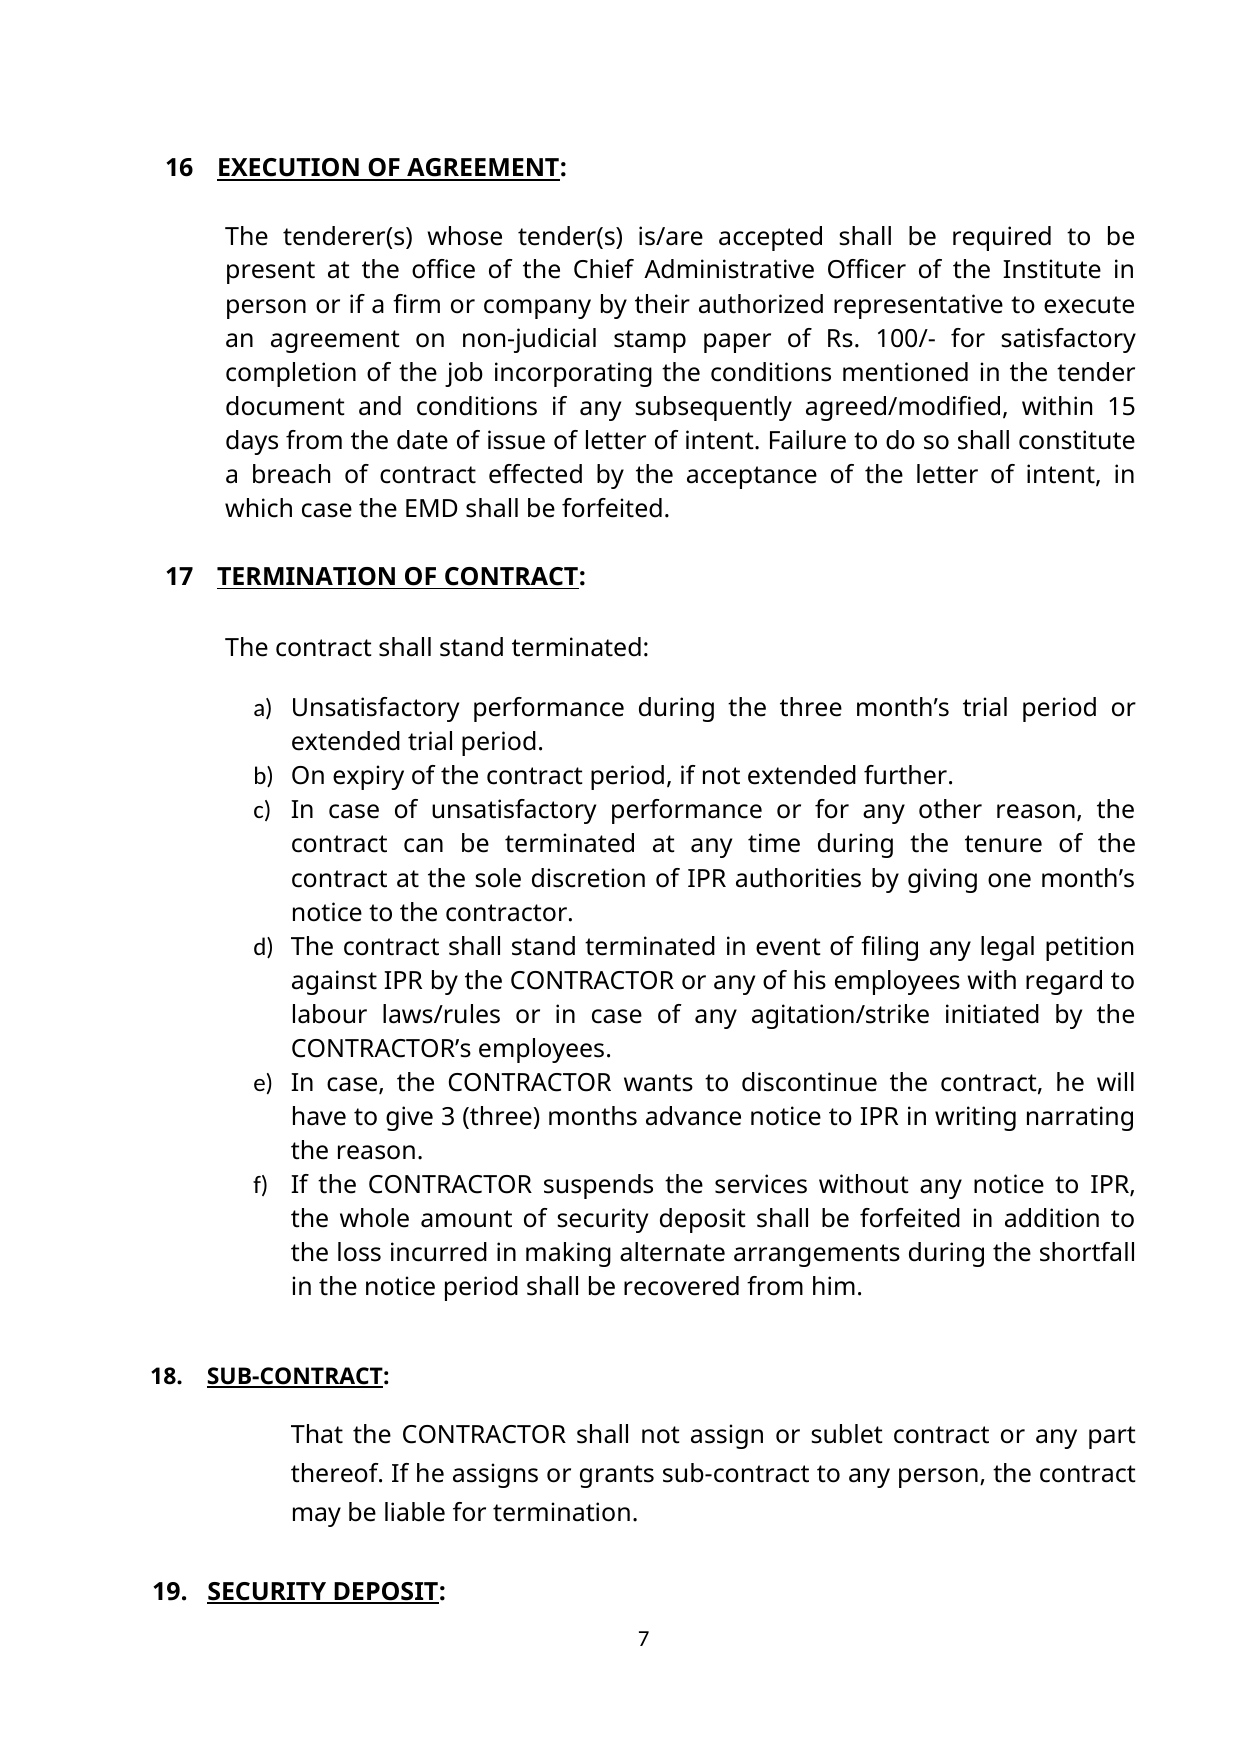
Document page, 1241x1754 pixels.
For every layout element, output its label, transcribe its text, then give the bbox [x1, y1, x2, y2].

text The contract shall stand terminated: [225, 630, 1137, 664]
list 19. SECURITY DEPOSIT: [152, 1573, 1137, 1607]
list On expiry of the contract period, if not extended further. [253, 758, 1137, 792]
list In case, the CONTRACTOR wants to discontinue the contract, he will have to give 3 (three) months advance notice to IPR in writing narrating the reason. [253, 1064, 1137, 1167]
list If the CONTRACTOR suspends the services without any notice to IPR, the whole amount of security deposit shall be forfeited in addition to the loss incurred in making alternate arrangements during the shortfall in the notice period shall be recovered from him. [253, 1167, 1137, 1303]
text 18. SUB-CONTRACT: [150, 1360, 1137, 1391]
list The tenderer(s) whose tender(s) is/are accepted shall be required to be present at the office of the Chief Administrative Officer of the Institute in person or if a firm or company by their authorized representative to execute an agreement on non-judicial stamp paper of Rs. 100/- for satisfactory completion of the job incorporating the conditions mentioned in the tender document and conditions if any subsequently agreed/modified, within 15 days from the date of issue of letter of intent. Failure to do so shall constitute a breach of contract effected by the acceptance of the letter of intent, in which case the EMD shall be forfeited. [225, 218, 1137, 525]
list In case of unsatisfactory performance or for any other reason, the contract can be terminated at any time during the tenure of the contract at the sole discretion of IPR authorities by giving one month’s notice to the contractor. [253, 792, 1137, 928]
list The contract shall stand terminated in event of filing any legal petition against IPR by the CONTRACTOR or any of his employees with regard to labour laws/rules or in case of any agitation/strike initiated by the CONTRACTOR’s employees. [253, 928, 1137, 1064]
list TERMINATION OF CONTRACT: [165, 559, 1137, 593]
list EXECUTION OF AGREEMENT: [165, 150, 1137, 184]
text That the CONTRACTOR shall not assign or sublet contract or any part thereof. If he assigns or grants sub-contract to any person, the contract may be liable for termination. [291, 1417, 1137, 1529]
list Unsatisfactory performance during the three month’s trial period or extended trial period. [253, 690, 1137, 758]
